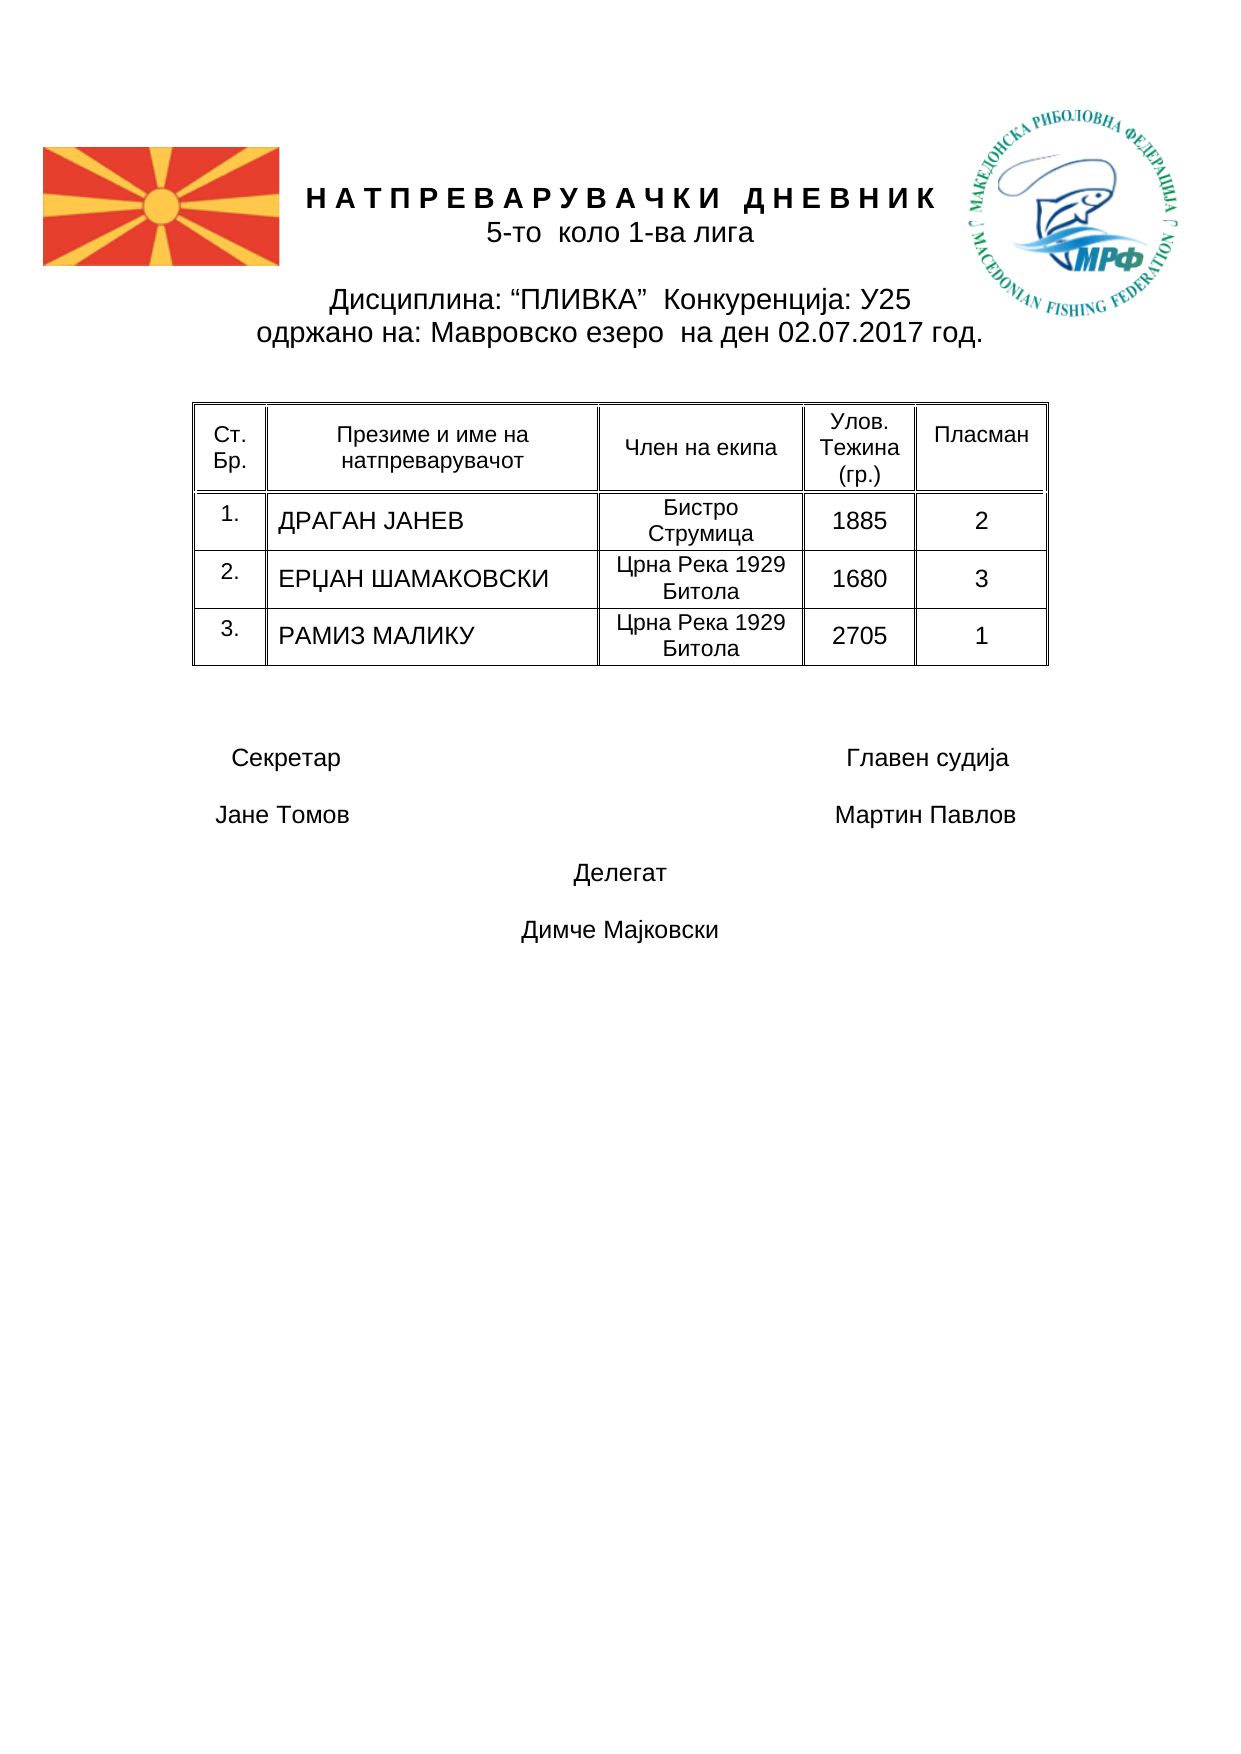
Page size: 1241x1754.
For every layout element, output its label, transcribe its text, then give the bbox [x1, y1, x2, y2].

text одржано на: Мавровско езеро на ден 02.07.2017 год. [118, 315, 1122, 349]
picture [43, 147, 280, 266]
table_cell 2 [916, 490, 1047, 550]
text Делегат [118, 858, 1122, 886]
text 5-то коло 1-ва лига [280, 215, 968, 248]
table_header Ст. Бр. [195, 403, 267, 490]
table_header Презиме и име на натпреварувачот [267, 405, 598, 490]
table_header Пласман [916, 405, 1046, 490]
text Димче Мајковски [118, 915, 1122, 944]
table_cell Црна Река 1929 Битола [600, 609, 802, 665]
table_header Член на екипа [598, 405, 803, 490]
table_cell Бистро Струмица [600, 494, 802, 550]
picture [968, 110, 1178, 317]
table_cell 1. [193, 490, 267, 550]
table_cell РАМИЗ МАЛИКУ [268, 609, 597, 665]
table_cell Црна Река 1929 Битола [600, 551, 802, 608]
table_cell ДРАГАН ЈАНЕВ [268, 494, 597, 550]
table_cell 1885 [805, 494, 914, 550]
subtitle Н А Т П Р Е В А Р У В А Ч К И Д Н Е В Н И К [280, 181, 968, 215]
text Секретар Главен судија [118, 743, 1122, 771]
table_header Улов. Тежина (гр.) [803, 403, 916, 490]
table_cell ЕРЏАН ШАМАКОВСКИ [268, 551, 597, 608]
table_cell 3 [917, 551, 1046, 608]
table_cell 1 [917, 609, 1046, 665]
text Јане Томов Мартин Павлов [118, 800, 1122, 829]
table_cell 2. [195, 551, 265, 608]
table_cell 3. [195, 609, 265, 665]
table_cell 2705 [805, 609, 914, 665]
text Дисциплина: “ПЛИВКА” Конкуренција: У25 [118, 282, 968, 315]
table_cell 1680 [805, 551, 914, 608]
